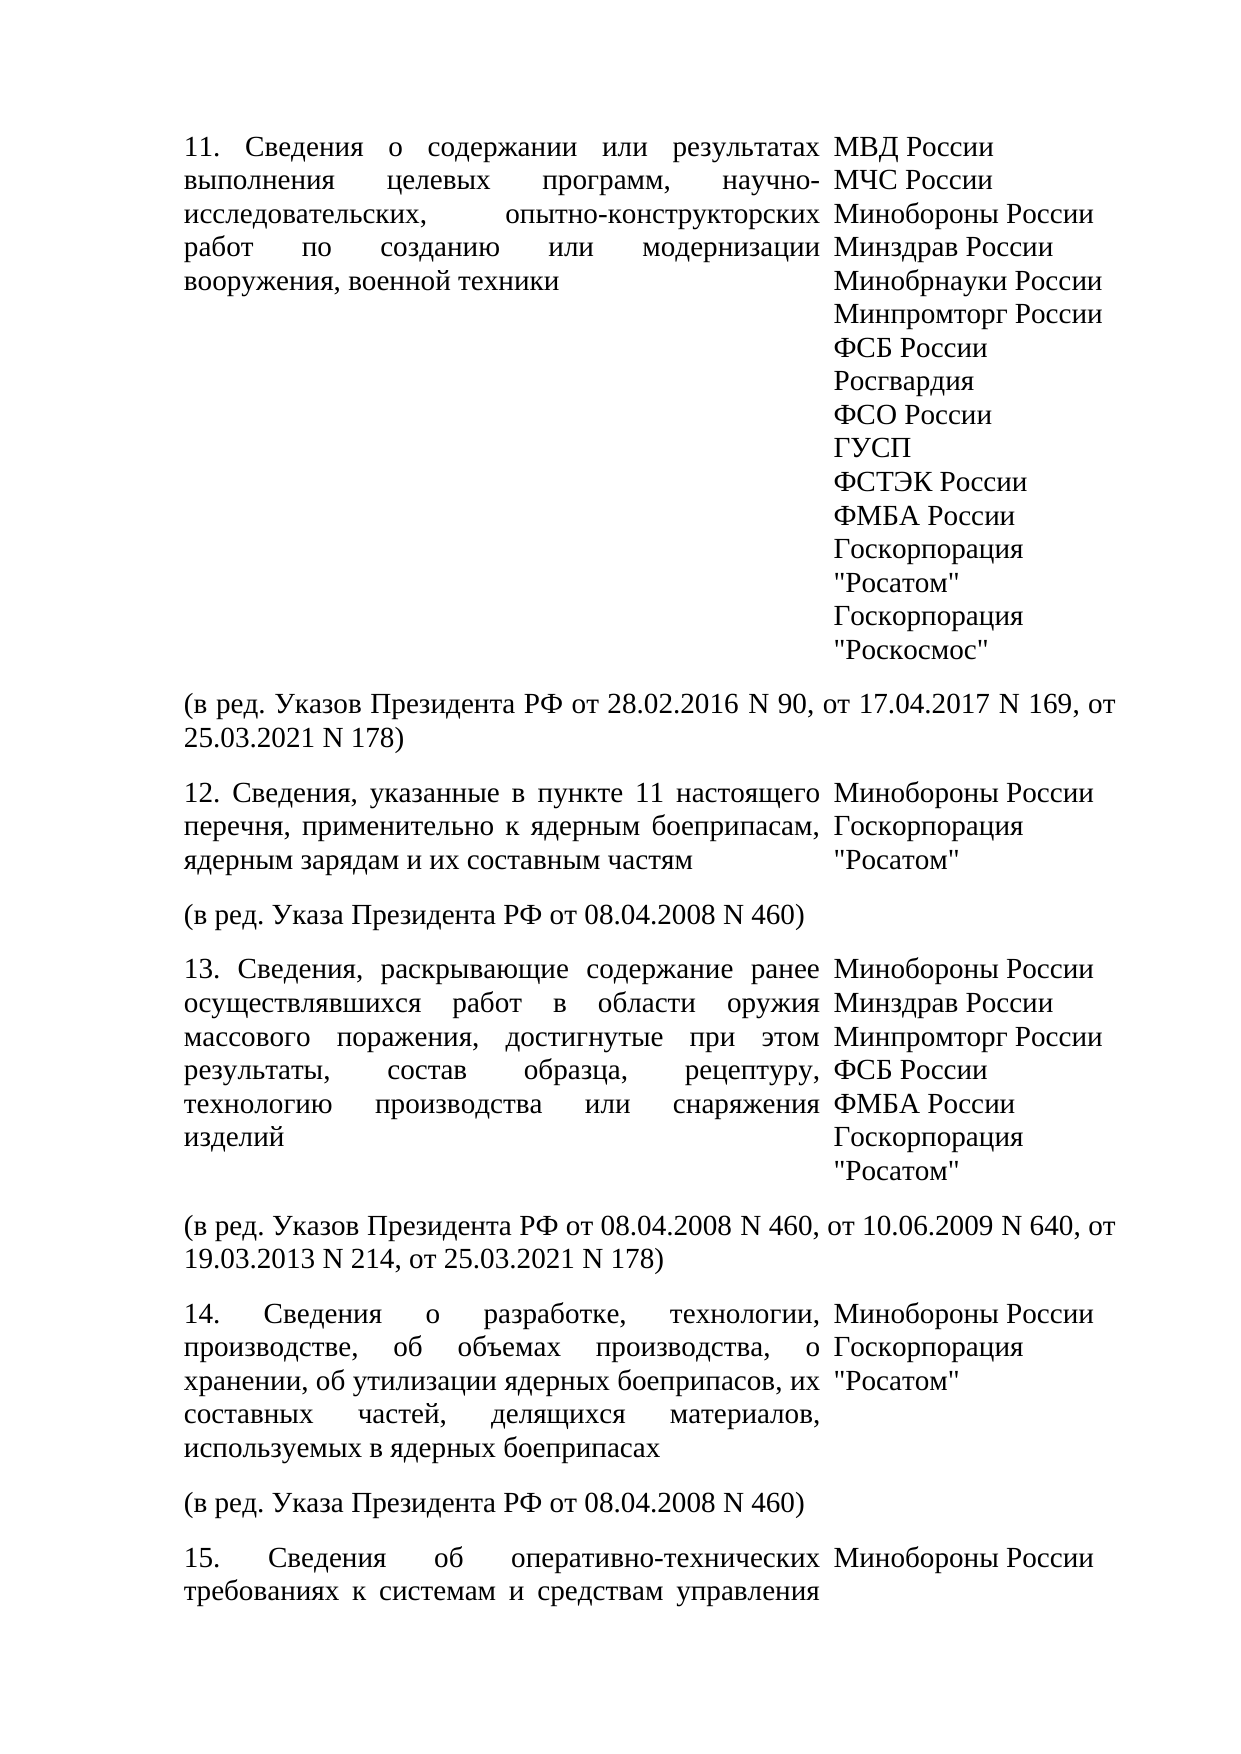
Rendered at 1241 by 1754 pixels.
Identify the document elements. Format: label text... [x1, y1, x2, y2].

table_cell (в ред. Указа Президента РФ от 08.04.2008 N 460) [177, 1474, 1122, 1529]
table_cell (в ред. Указов Президента РФ от 28.02.2016 N 90, от 17.04.2017 N 169, от 25.03.2021 N 178) [177, 676, 1122, 764]
table_cell (в ред. Указа Президента РФ от 08.04.2008 N 460) [177, 886, 1122, 941]
table_cell Минобороны России Минздрав России Минпромторг России ФСБ России ФМБА России Госкорпорация "Росатом" [827, 941, 1122, 1197]
table_cell 14. Сведения о разработке, технологии, производстве, об объемах производства, о хранении, об утилизации ядерных боеприпасов, их составных частей, делящихся материалов, используемых в ядерных боеприпасах [177, 1285, 827, 1474]
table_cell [177, 1529, 827, 1617]
table_cell 12. Сведения, указанные в пункте 11 настоящего перечня, применительно к ядерным боеприпасам, ядерным зарядам и их составным частям [177, 764, 827, 886]
table_cell (в ред. Указов Президента РФ от 08.04.2008 N 460, от 10.06.2009 N 640, от 19.03.2013 N 214, от 25.03.2021 N 178) [177, 1197, 1122, 1285]
table_cell Минобороны России Госкорпорация "Росатом" [827, 764, 1122, 886]
table_cell Минобороны России Госкорпорация "Росатом" [827, 1285, 1122, 1474]
table_cell 11. Сведения о содержании или результатах выполнения целевых программ, научно-исследовательских, опытно-конструкторских работ по созданию или модернизации вооружения, военной техники [177, 118, 827, 676]
table_cell Минобороны России [827, 1529, 1122, 1617]
table_cell 13. Сведения, раскрывающие содержание ранее осуществлявшихся работ в области оружия массового поражения, достигнутые при этом результаты, состав образца, рецептуру, технологию производства или снаряжения изделий [177, 941, 827, 1197]
table_cell МВД России МЧС России Минобороны России Минздрав России Минобрнауки России Минпромторг России ФСБ России Росгвардия ФСО России ГУСП ФСТЭК России ФМБА России Госкорпорация "Росатом" Госкорпорация "Роскосмос" [827, 118, 1122, 676]
